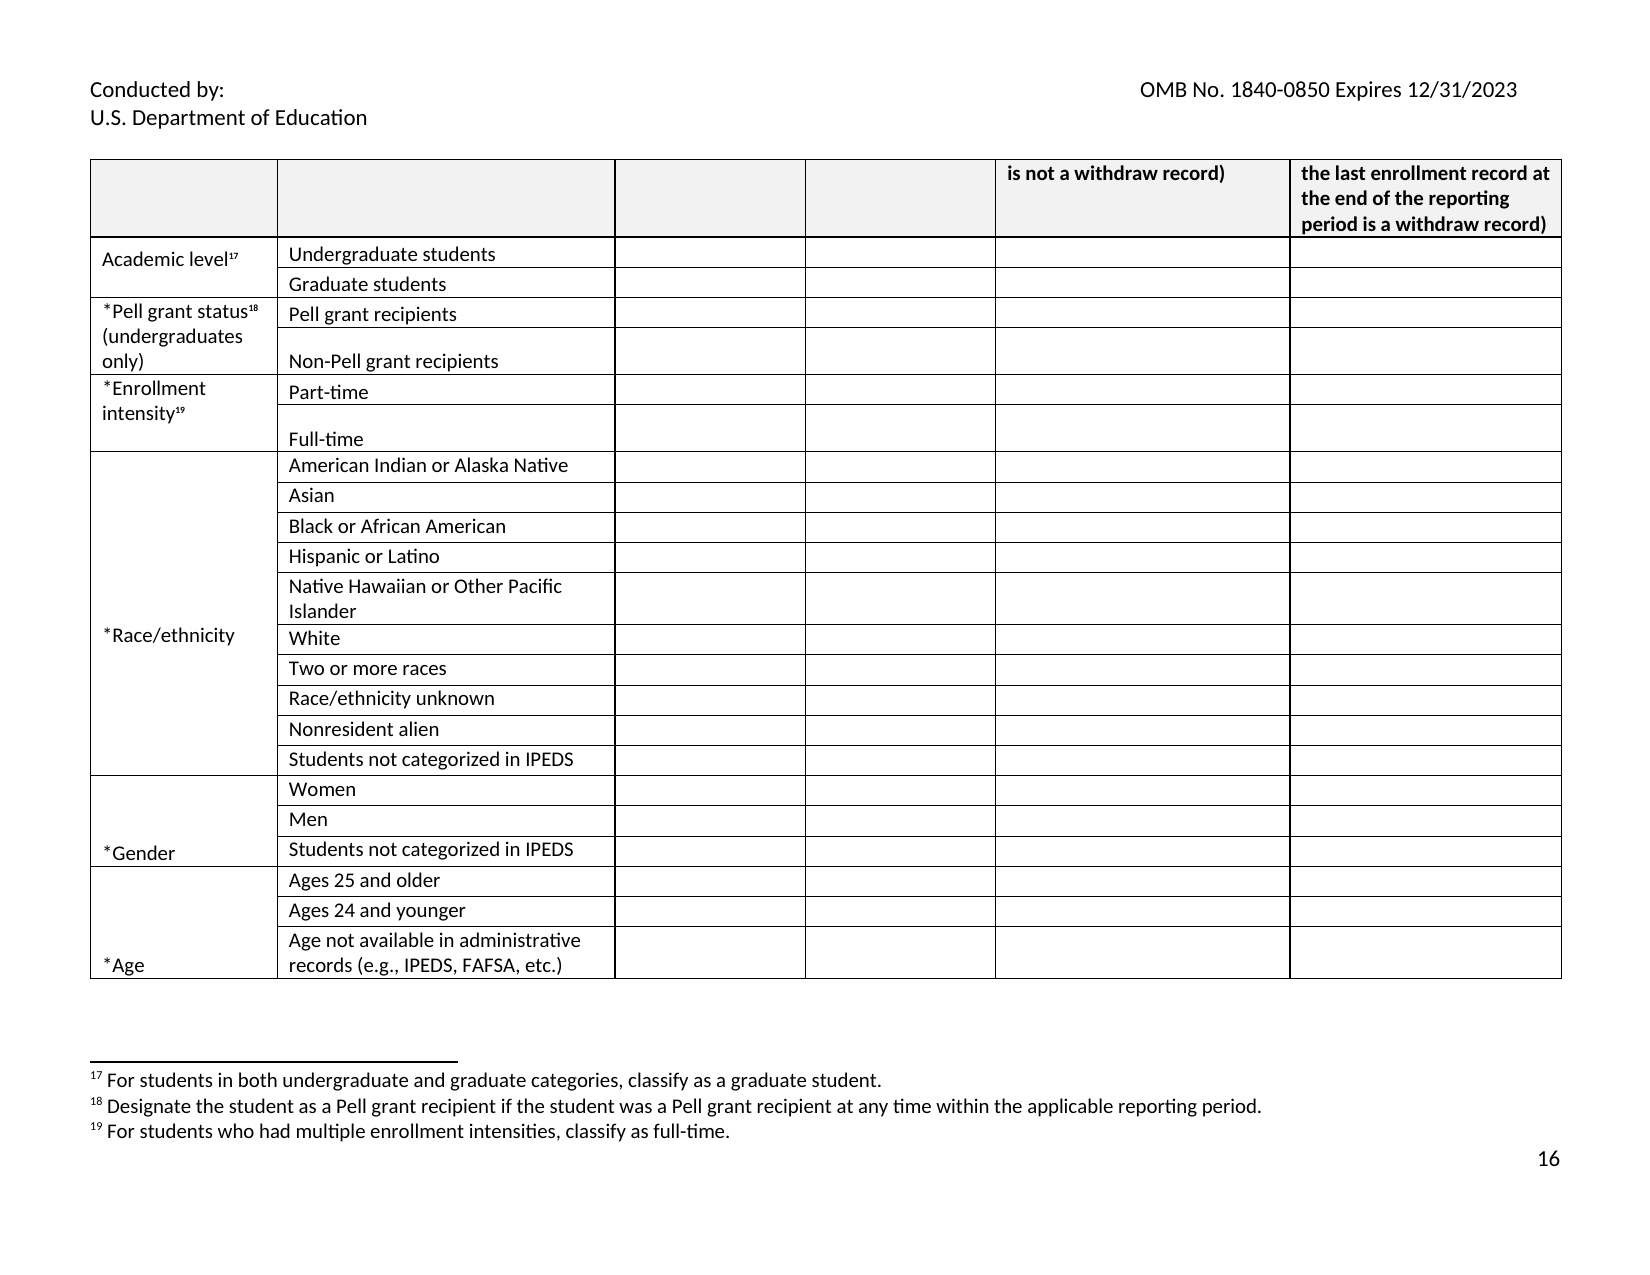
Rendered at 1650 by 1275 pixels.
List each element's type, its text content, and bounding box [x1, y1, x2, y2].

table_cell [1291, 328, 1561, 374]
table_cell [806, 268, 995, 297]
table_cell [1291, 483, 1561, 512]
table_cell White [278, 625, 614, 654]
table_cell [616, 543, 805, 572]
table_cell [1291, 238, 1561, 267]
table_cell [1291, 452, 1561, 482]
table_cell [616, 625, 805, 654]
table_cell [996, 483, 1289, 512]
table_cell *Enrollment intensity [91, 375, 277, 451]
table_cell [996, 686, 1289, 715]
table_cell Age not available in administrative records (e.g., IPEDS, FAFSA, etc.) [278, 927, 614, 978]
table_cell [806, 897, 995, 926]
table_cell [616, 238, 805, 267]
table_cell [806, 452, 995, 482]
table_cell [806, 298, 995, 327]
table_cell [806, 927, 995, 978]
table_cell [616, 483, 805, 512]
table_cell Ages 24 and younger [278, 897, 614, 926]
table_cell [996, 625, 1289, 654]
table_cell [996, 298, 1289, 327]
table_cell Black or African American [278, 513, 614, 542]
table_cell [996, 776, 1289, 805]
table_cell [806, 405, 995, 451]
table_cell [806, 375, 995, 404]
table_cell [996, 573, 1289, 624]
table_cell American Indian or Alaska Native [278, 452, 614, 482]
table_cell [616, 573, 805, 624]
table_cell [616, 716, 805, 745]
table_cell *Race/ethnicity [91, 452, 277, 775]
table_cell [1291, 927, 1561, 978]
table_cell [616, 655, 805, 684]
table_cell [616, 837, 805, 866]
table_cell [616, 927, 805, 978]
table_cell [1291, 405, 1561, 451]
table_cell *Age [91, 867, 277, 978]
table_cell Asian [278, 483, 614, 512]
table_cell [806, 867, 995, 896]
table_cell [1291, 686, 1561, 715]
table_cell [1291, 897, 1561, 926]
table_cell [996, 238, 1289, 267]
table_cell [806, 573, 995, 624]
table_cell [616, 686, 805, 715]
table_cell [996, 655, 1289, 684]
table_cell [996, 837, 1289, 866]
table_cell [1291, 746, 1561, 775]
table_cell Full-time [278, 405, 614, 451]
table_cell Pell grant recipients [278, 298, 614, 327]
table_cell [91, 160, 277, 236]
table_cell [616, 375, 805, 404]
table_cell [996, 328, 1289, 374]
table_cell [996, 927, 1289, 978]
table_cell [806, 837, 995, 866]
table_cell [996, 746, 1289, 775]
table_cell [616, 776, 805, 805]
table_cell [1291, 375, 1561, 404]
table_cell [1291, 543, 1561, 572]
table_cell [1291, 806, 1561, 836]
table_cell Graduate students [278, 268, 614, 297]
table_cell Non-Pell grant recipients [278, 328, 614, 374]
table_cell [616, 405, 805, 451]
table_cell Academic level [91, 238, 277, 297]
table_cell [806, 160, 995, 236]
table_cell [806, 483, 995, 512]
table_cell [806, 716, 995, 745]
table_cell *Gender [91, 776, 277, 866]
table_cell [996, 375, 1289, 404]
table_cell [1291, 513, 1561, 542]
table_cell [616, 867, 805, 896]
table_cell [996, 268, 1289, 297]
table_cell [806, 625, 995, 654]
table_cell [996, 867, 1289, 896]
table_cell [806, 686, 995, 715]
table_cell [278, 160, 614, 236]
table_cell [616, 452, 805, 482]
table_cell Native Hawaiian or Other Pacific Islander [278, 573, 614, 624]
table_cell [1291, 837, 1561, 866]
table_cell [806, 806, 995, 836]
table_cell [996, 513, 1289, 542]
table_cell [1291, 298, 1561, 327]
table_cell [616, 897, 805, 926]
table_cell [996, 716, 1289, 745]
table_cell [996, 452, 1289, 482]
table_cell [806, 746, 995, 775]
table_cell [806, 776, 995, 805]
table_cell [996, 897, 1289, 926]
table_cell [1291, 776, 1561, 805]
table_cell *Pell grant status (undergraduates only) [91, 298, 277, 374]
table_cell [1291, 625, 1561, 654]
table_cell [806, 238, 995, 267]
table_cell [616, 806, 805, 836]
table_cell [806, 328, 995, 374]
table_cell Men [278, 806, 614, 836]
table_cell [1291, 268, 1561, 297]
table_cell [616, 328, 805, 374]
table_cell [996, 543, 1289, 572]
table_cell Undergraduate students [278, 238, 614, 267]
table_cell Two or more races [278, 655, 614, 684]
table_cell [1291, 867, 1561, 896]
table_cell [1291, 655, 1561, 684]
table_cell Hispanic or Latino [278, 543, 614, 572]
table_cell Part-time [278, 375, 614, 404]
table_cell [1291, 160, 1561, 236]
table_cell [1291, 716, 1561, 745]
table_cell [616, 746, 805, 775]
table_cell Nonresident alien [278, 716, 614, 745]
table_cell Students not categorized in IPEDS [278, 746, 614, 775]
table_cell [1291, 573, 1561, 624]
table_cell [806, 655, 995, 684]
table_cell Ages 25 and older [278, 867, 614, 896]
table_cell [616, 513, 805, 542]
table_cell [806, 513, 995, 542]
table_cell [996, 405, 1289, 451]
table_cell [996, 160, 1289, 236]
table_cell [616, 298, 805, 327]
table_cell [616, 160, 805, 236]
table_cell [806, 543, 995, 572]
table_cell Race/ethnicity unknown [278, 686, 614, 715]
table_cell Students not categorized in IPEDS [278, 837, 614, 866]
table_cell Women [278, 776, 614, 805]
table_cell [996, 806, 1289, 836]
table_cell [616, 268, 805, 297]
